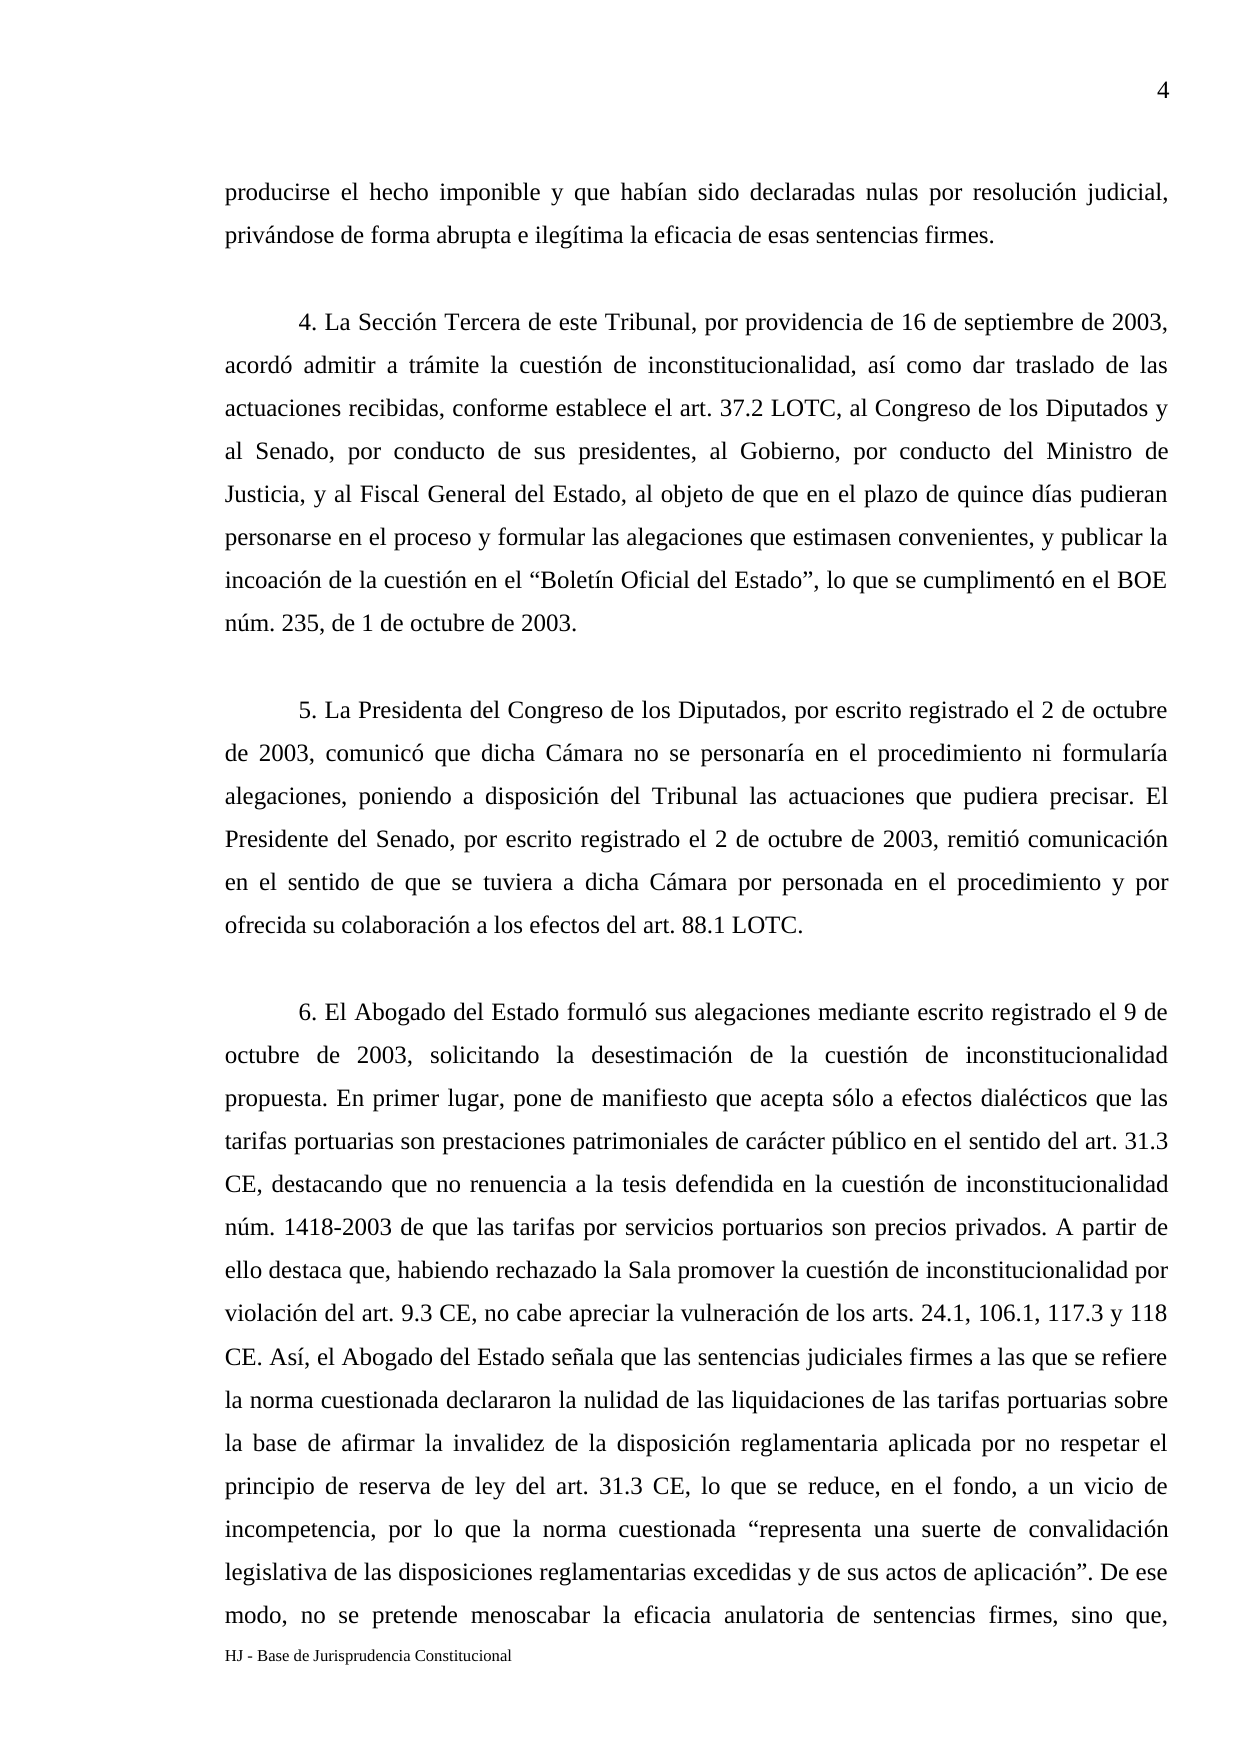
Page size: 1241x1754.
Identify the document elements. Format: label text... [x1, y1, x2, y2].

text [224, 997, 1169, 1629]
text 4. La Sección Tercera de este Tribunal, por providencia de 16 de septiembre de 2003, acordó admitir a trámite la cuestión de inconstitucionalidad, así como dar traslado de las actuaciones recibidas, conforme establece el art. 37.2 LOTC, al Congreso de los Diputados y al Senado, por conducto de sus presidentes, al Gobierno, por conducto del Ministro de Justicia, y al Fiscal General del Estado, al objeto de que en el plazo de quince días pudieran personarse en el proceso y formular las alegaciones que estimasen convenientes, y publicar la incoación de la cuestión en el “Boletín Oficial del Estado”, lo que se cumplimentó en el BOE núm. 235, de 1 de octubre de 2003. [224, 307, 1169, 637]
text 5. La Presidenta del Congreso de los Diputados, por escrito registrado el 2 de octubre de 2003, comunicó que dicha Cámara no se personaría en el procedimiento ni formularía alegaciones, poniendo a disposición del Tribunal las actuaciones que pudiera precisar. El Presidente del Senado, por escrito registrado el 2 de octubre de 2003, remitió comunicación en el sentido de que se tuviera a dicha Cámara por personada en el procedimiento y por ofrecida su colaboración a los efectos del art. 88.1 LOTC. [224, 695, 1169, 939]
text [224, 177, 1169, 249]
